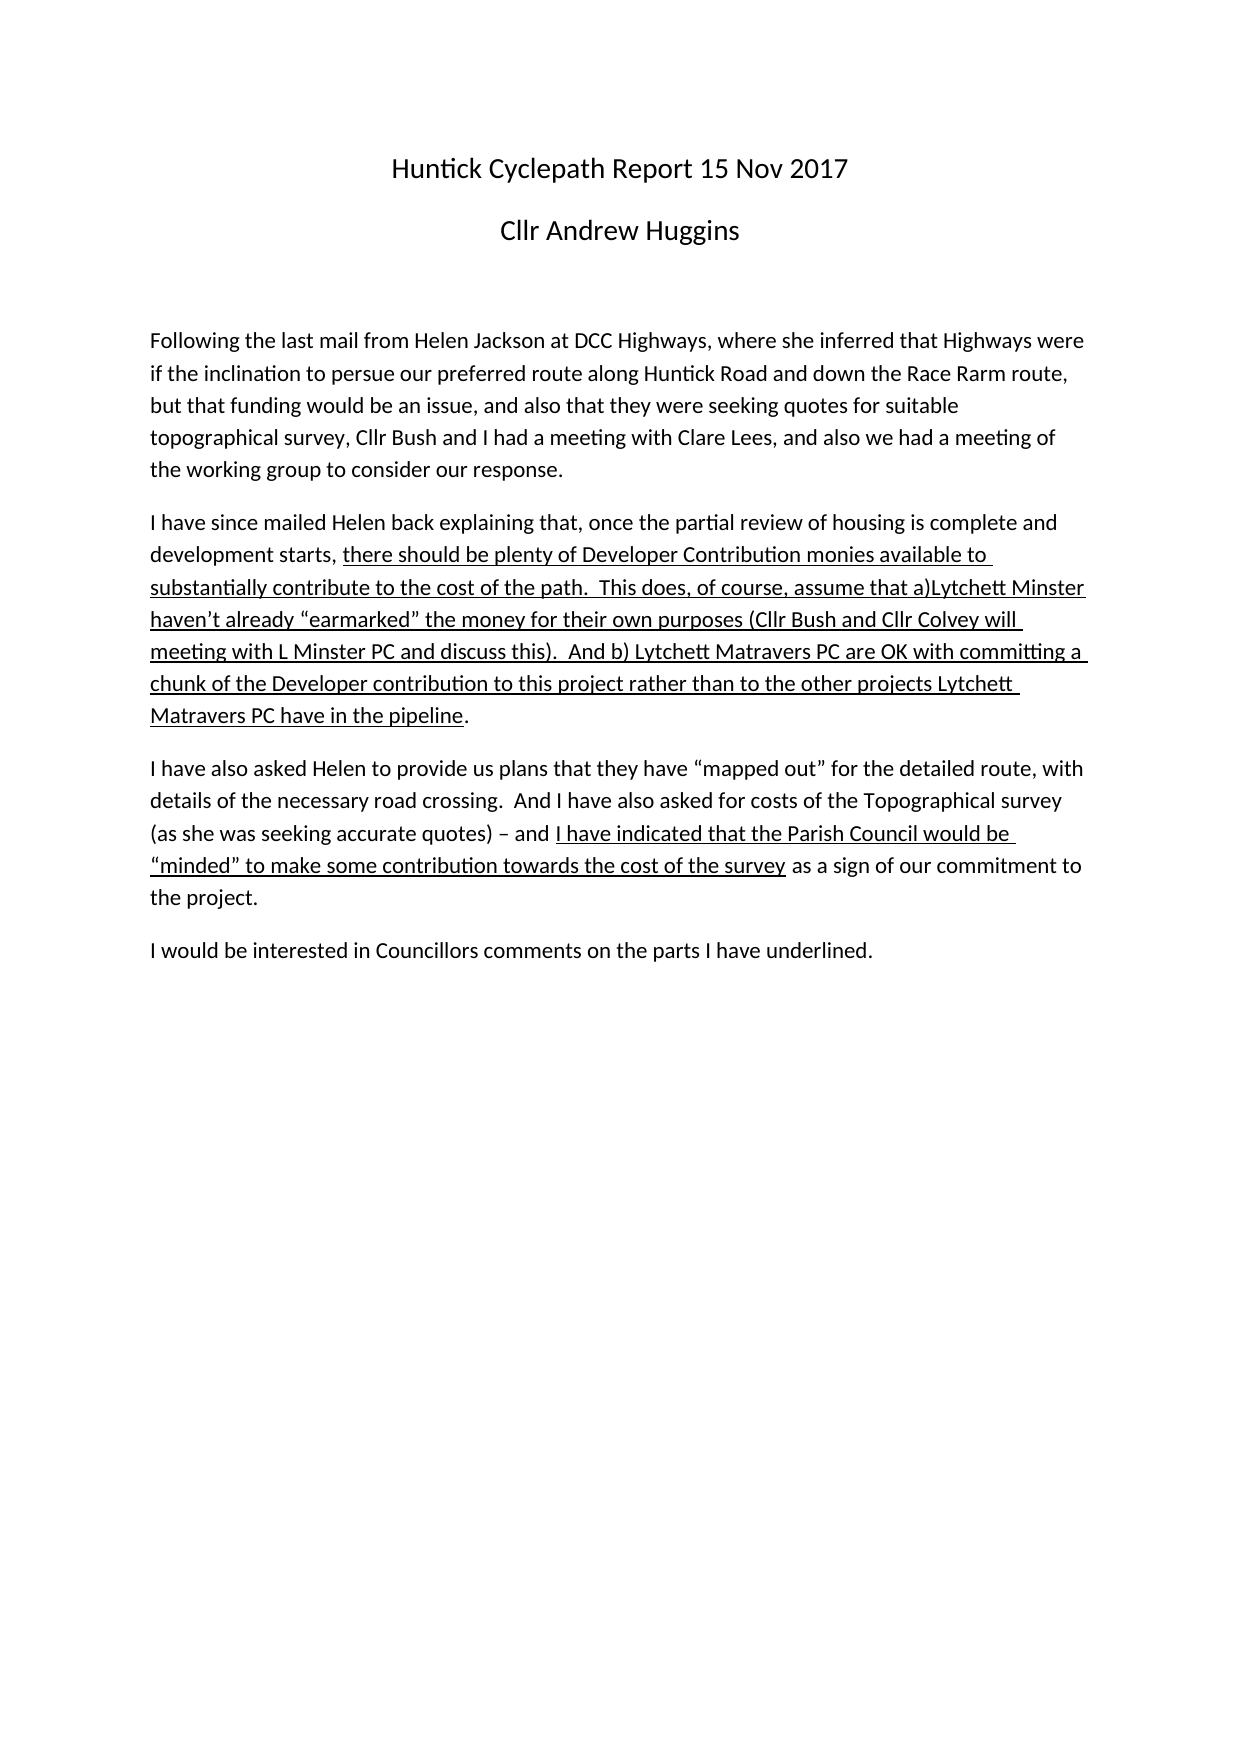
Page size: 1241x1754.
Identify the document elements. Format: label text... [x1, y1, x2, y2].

text Huntick Cyclepath Report 15 Nov 2017 [150, 150, 1090, 186]
text I have also asked Helen to provide us plans that they have “mapped out” for the detailed route, with details of the necessary road crossing. And I have also asked for costs of the Topographical survey (as she was seeking accurate quotes) – and I have indicated that the Parish Council would be “minded” to make some contribution towards the cost of the survey as a sign of our commitment to the project. [150, 754, 1090, 911]
text Following the last mail from Helen Jackson at DCC Highways, where she inferred that Highways were if the inclination to persue our preferred route along Huntick Road and down the Race Rarm route, but that funding would be an issue, and also that they were seeking quotes for suitable topographical survey, Cllr Bush and I had a meeting with Clare Lees, and also we had a meeting of the working group to consider our response. [150, 327, 1090, 483]
text Cllr Andrew Huggins [150, 212, 1090, 247]
text I have since mailed Helen back explaining that, once the partial review of housing is complete and development starts, there should be plenty of Developer Contribution monies available to substantially contribute to the cost of the path. This does, of course, assume that a)Lytchett Minster haven’t already “earmarked” the money for their own purposes (Cllr Bush and Cllr Colvey will meeting with L Minster PC and discuss this). And b) Lytchett Matravers PC are OK with committing a chunk of the Developer contribution to this project rather than to the other projects Lytchett Matravers PC have in the pipeline. [150, 508, 1090, 729]
text I would be interested in Councillors comments on the parts I have underlined. [150, 936, 1090, 964]
